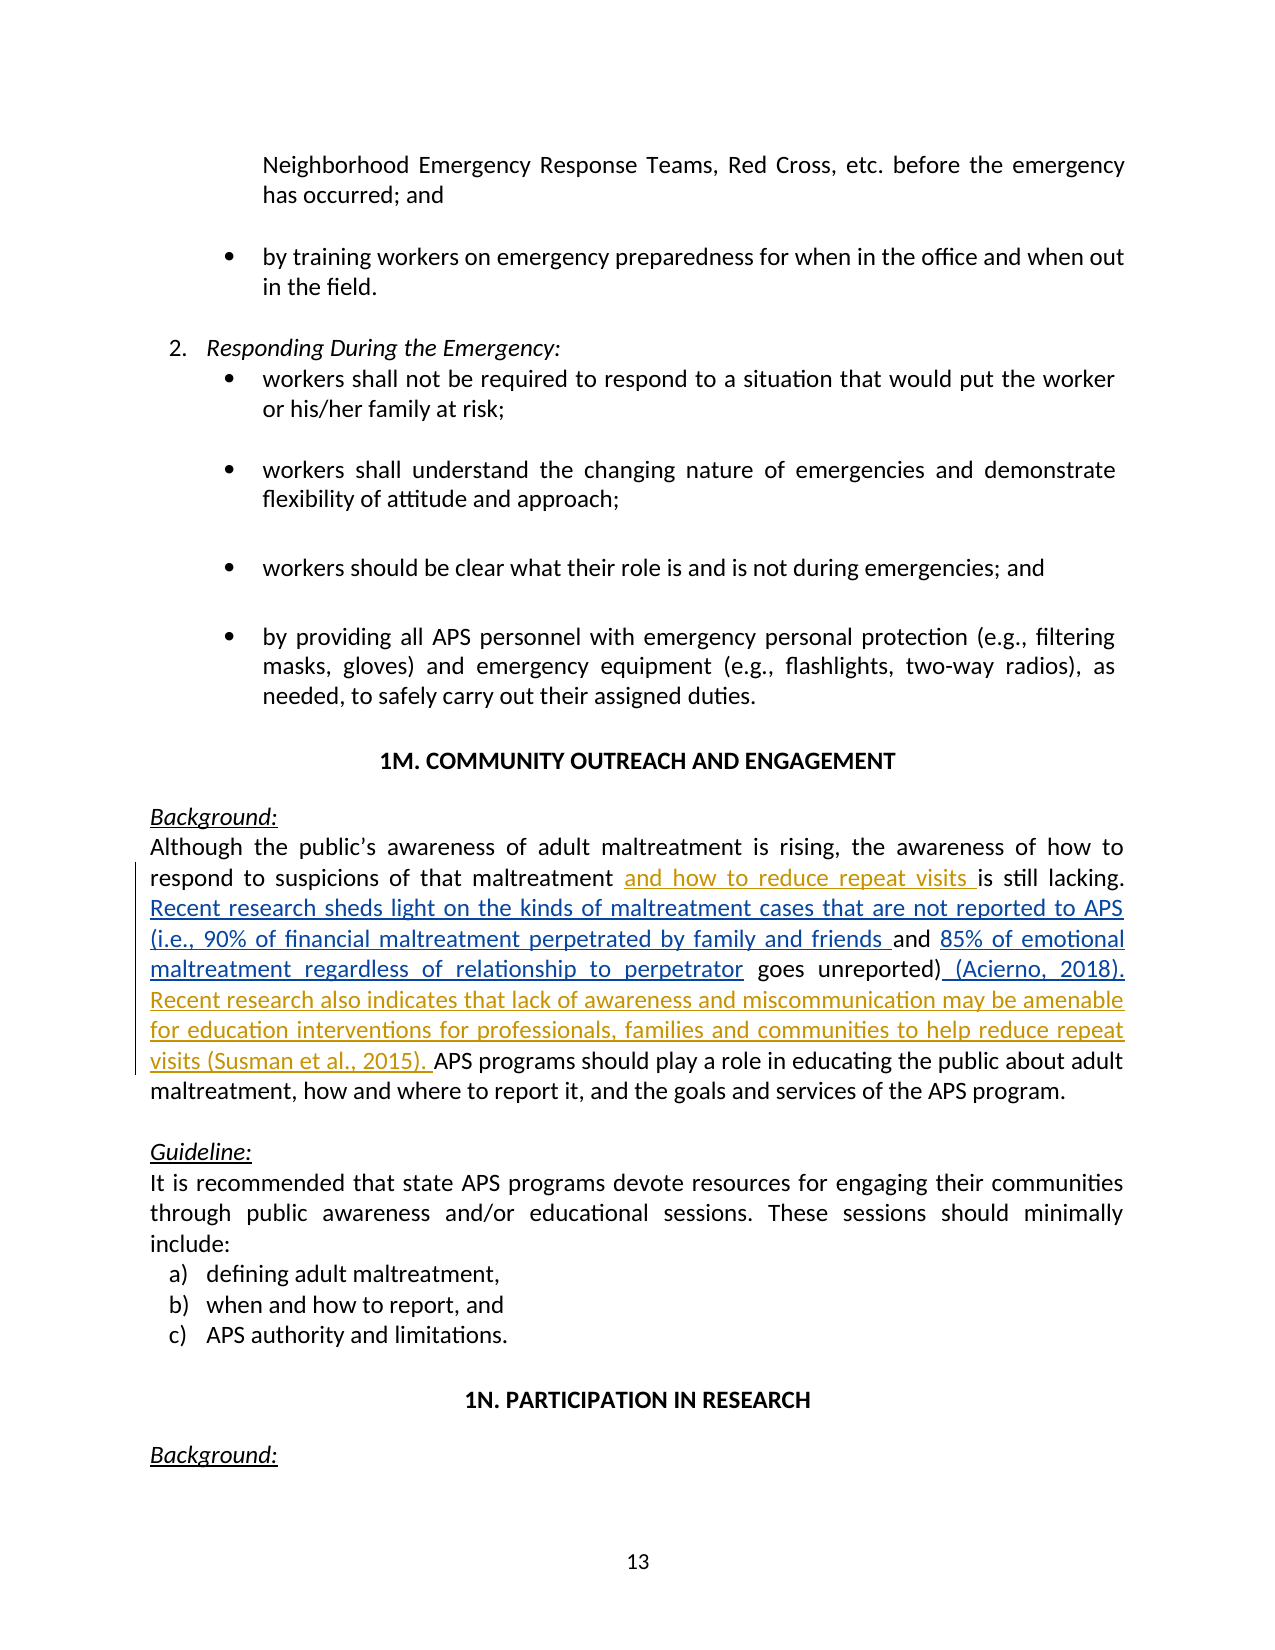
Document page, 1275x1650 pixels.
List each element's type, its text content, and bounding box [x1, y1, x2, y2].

list workers shall understand the changing nature of emergencies and demonstrate flexibility of attitude and approach; [225, 454, 1117, 514]
subtitle 1N. PARTICIPATION IN RESEARCH [150, 1384, 1125, 1414]
text It is recommended that state APS programs devote resources for engaging their communities through public awareness and/or educational sessions. These sessions should minimally include: [150, 1167, 1125, 1258]
text Guideline: [150, 1136, 1125, 1167]
text Although the public’s awareness of adult maltreatment is rising, the awareness of how to respond to suspicions of that maltreatment is still lacking. and goes unreported)APS programs should play a role in educating the public about adult maltreatment, how and where to report it, and the goals and services of the APS program. [150, 1011, 1125, 1040]
subtitle 1M. COMMUNITY OUTREACH AND ENGAGEMENT [150, 745, 1125, 776]
list when and how to report, and [169, 1289, 1125, 1319]
text Background: [150, 801, 1125, 831]
list workers shall not be required to respond to a situation that would put the worker or his/her family at risk; [225, 363, 1117, 423]
list workers should be clear what their role is and is not during emergencies; and [225, 553, 1117, 583]
text Background: [150, 1439, 1125, 1470]
list defining adult maltreatment, [169, 1258, 1125, 1289]
list by training workers on emergency preparedness for when in the office and when out in the field. [225, 241, 1126, 302]
list by providing all APS personnel with emergency personal protection (e.g., filtering masks, gloves) and emergency equipment (e.g., flashlights, two-way radios), as needed, to safely carry out their assigned duties. [225, 621, 1117, 711]
list Responding During the Emergency: [169, 332, 1125, 363]
list APS authority and limitations. [169, 1319, 1125, 1350]
text Although the public’s awareness of adult maltreatment is rising, the awareness of how to respond to suspicions of that maltreatment is still lacking. and goes unreported)APS programs should play a role in educating the public about adult maltreatment, how and where to report it, and the goals and services of the APS program. [150, 831, 1125, 1010]
text Although the public’s awareness of adult maltreatment is rising, the awareness of how to respond to suspicions of that maltreatment is still lacking. and goes unreported)APS programs should play a role in educating the public about adult maltreatment, how and where to report it, and the goals and services of the APS program. [150, 1042, 1125, 1106]
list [225, 150, 1126, 210]
